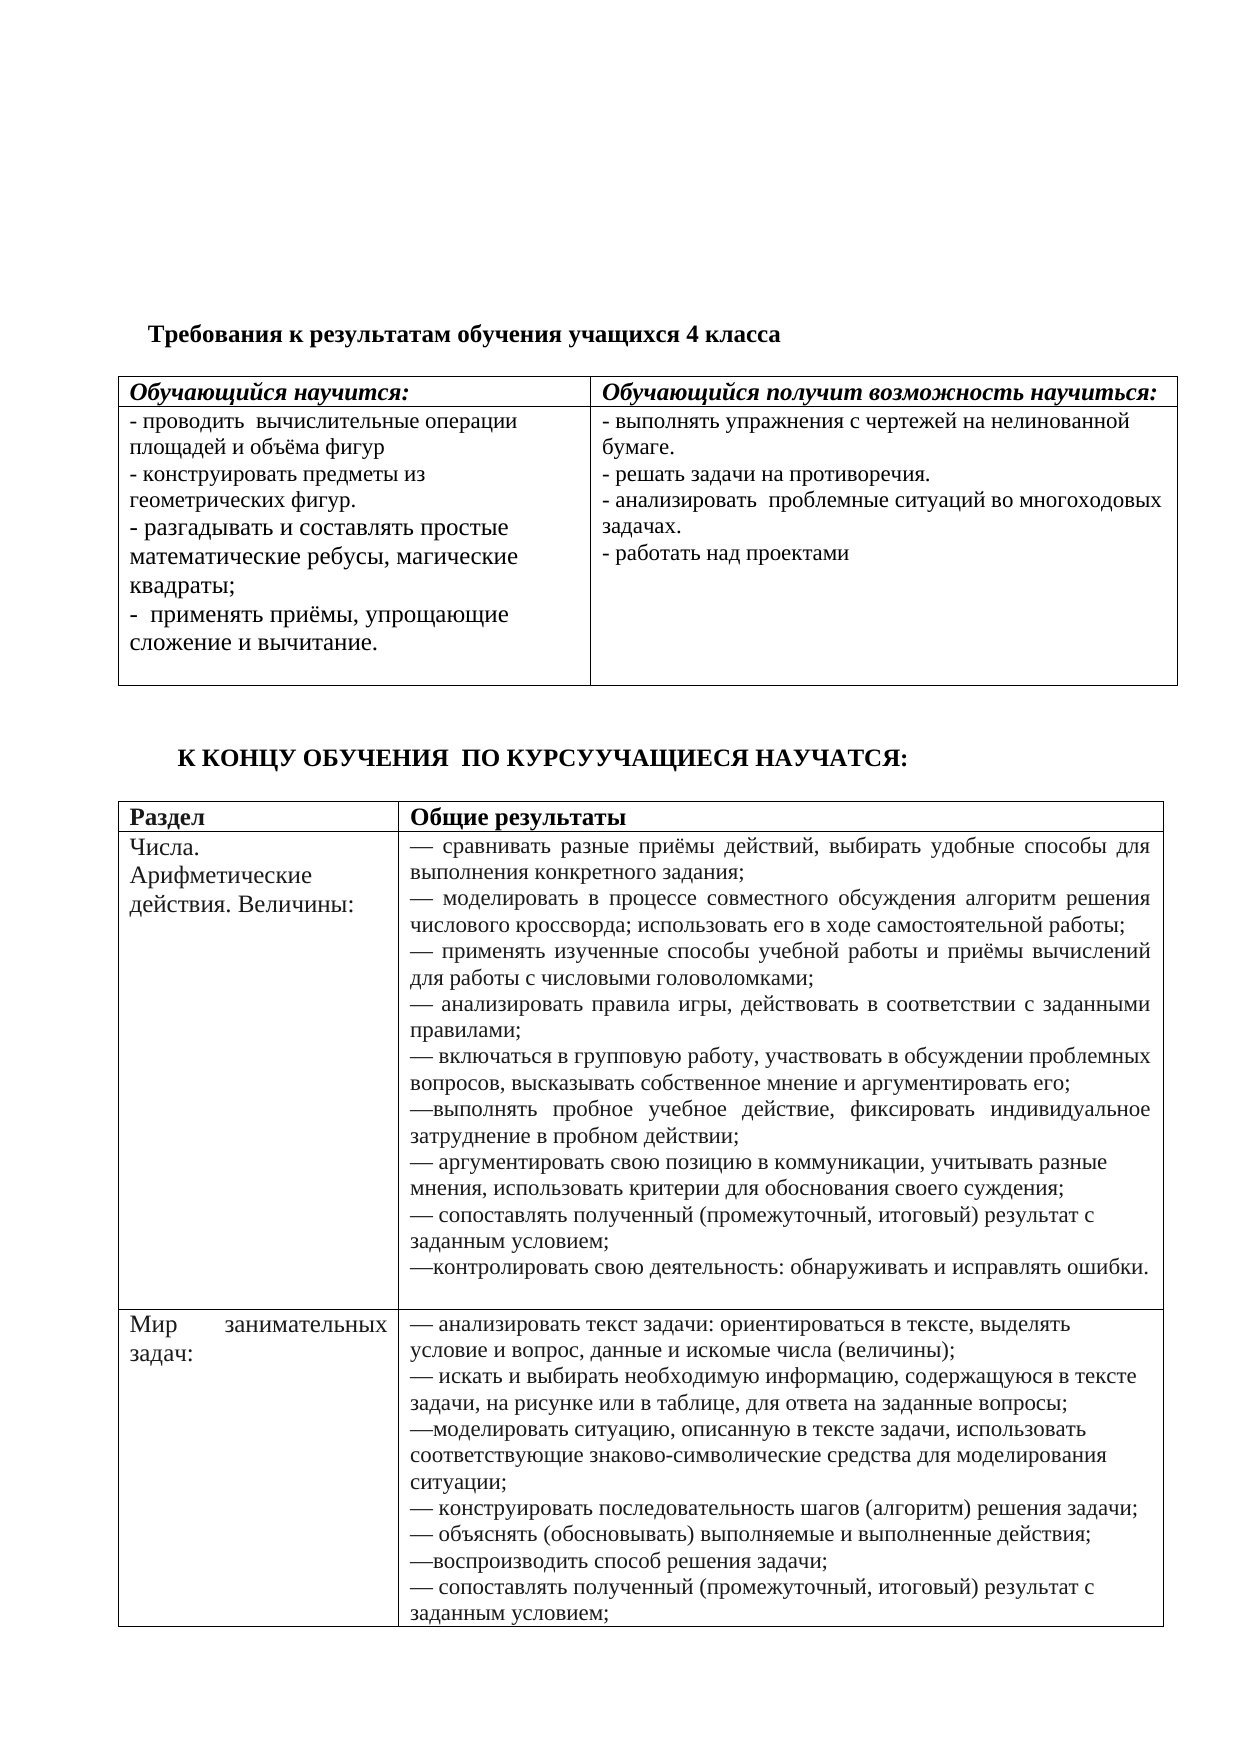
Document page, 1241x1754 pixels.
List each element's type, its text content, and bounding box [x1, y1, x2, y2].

table_header Обучающийся научится: [119, 377, 590, 406]
table_cell - выполнять упражнения с чертежей на нелинованной бумаге. - решать задачи на противоречия. - анализировать проблемные ситуаций во многоходовых задачах. - работать над проектами [591, 407, 1177, 685]
list Требования к результатам обучения учащихся 4 класса [148, 319, 1167, 347]
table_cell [119, 1310, 398, 1626]
table_cell - проводить вычислительные операции площадей и объёма фигур - конструировать предметы из геометрических фигур. - разгадывать и составлять простые математические ребусы, магические квадраты; - применять приёмы, упрощающие сложение и вычитание. [119, 407, 590, 685]
table_header Раздел [119, 802, 398, 831]
table_header Обучающийся получит возможность научиться: [591, 377, 1177, 406]
table_header Общие результаты [399, 802, 1163, 831]
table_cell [399, 1310, 1163, 1626]
text К КОНЦУ ОБУЧЕНИЯ ПО КУРСУУЧАЩИЕСЯ НАУЧАТСЯ: [177, 743, 1167, 772]
table_cell Числа. Арифметические действия. Величины: [119, 832, 398, 1308]
table_cell — сравнивать разные приёмы действий, выбирать удобные способы для выполнения конкретного задания; — моделировать в процессе совместного обсуждения алгоритм решения числового кроссворда; использовать его в ходе самостоятельной работы; — применять изученные способы учебной работы и приёмы вычислений для работы с числовыми головоломками; — анализировать правила игры, действовать в соответствии с заданными правилами; — включаться в групповую работу, участвовать в обсуждении проблемных вопросов, высказывать собственное мнение и аргументировать его; —выполнять пробное учебное действие, фиксировать индивидуальное затруднение в пробном действии; — аргументировать свою позицию в коммуникации, учитывать разные мнения, использовать критерии для обоснования своего суждения; — сопоставлять полученный (промежуточный, итоговый) результат с заданным условием; —контролировать свою деятельность: обнаруживать и исправлять ошибки. [399, 832, 1163, 1308]
